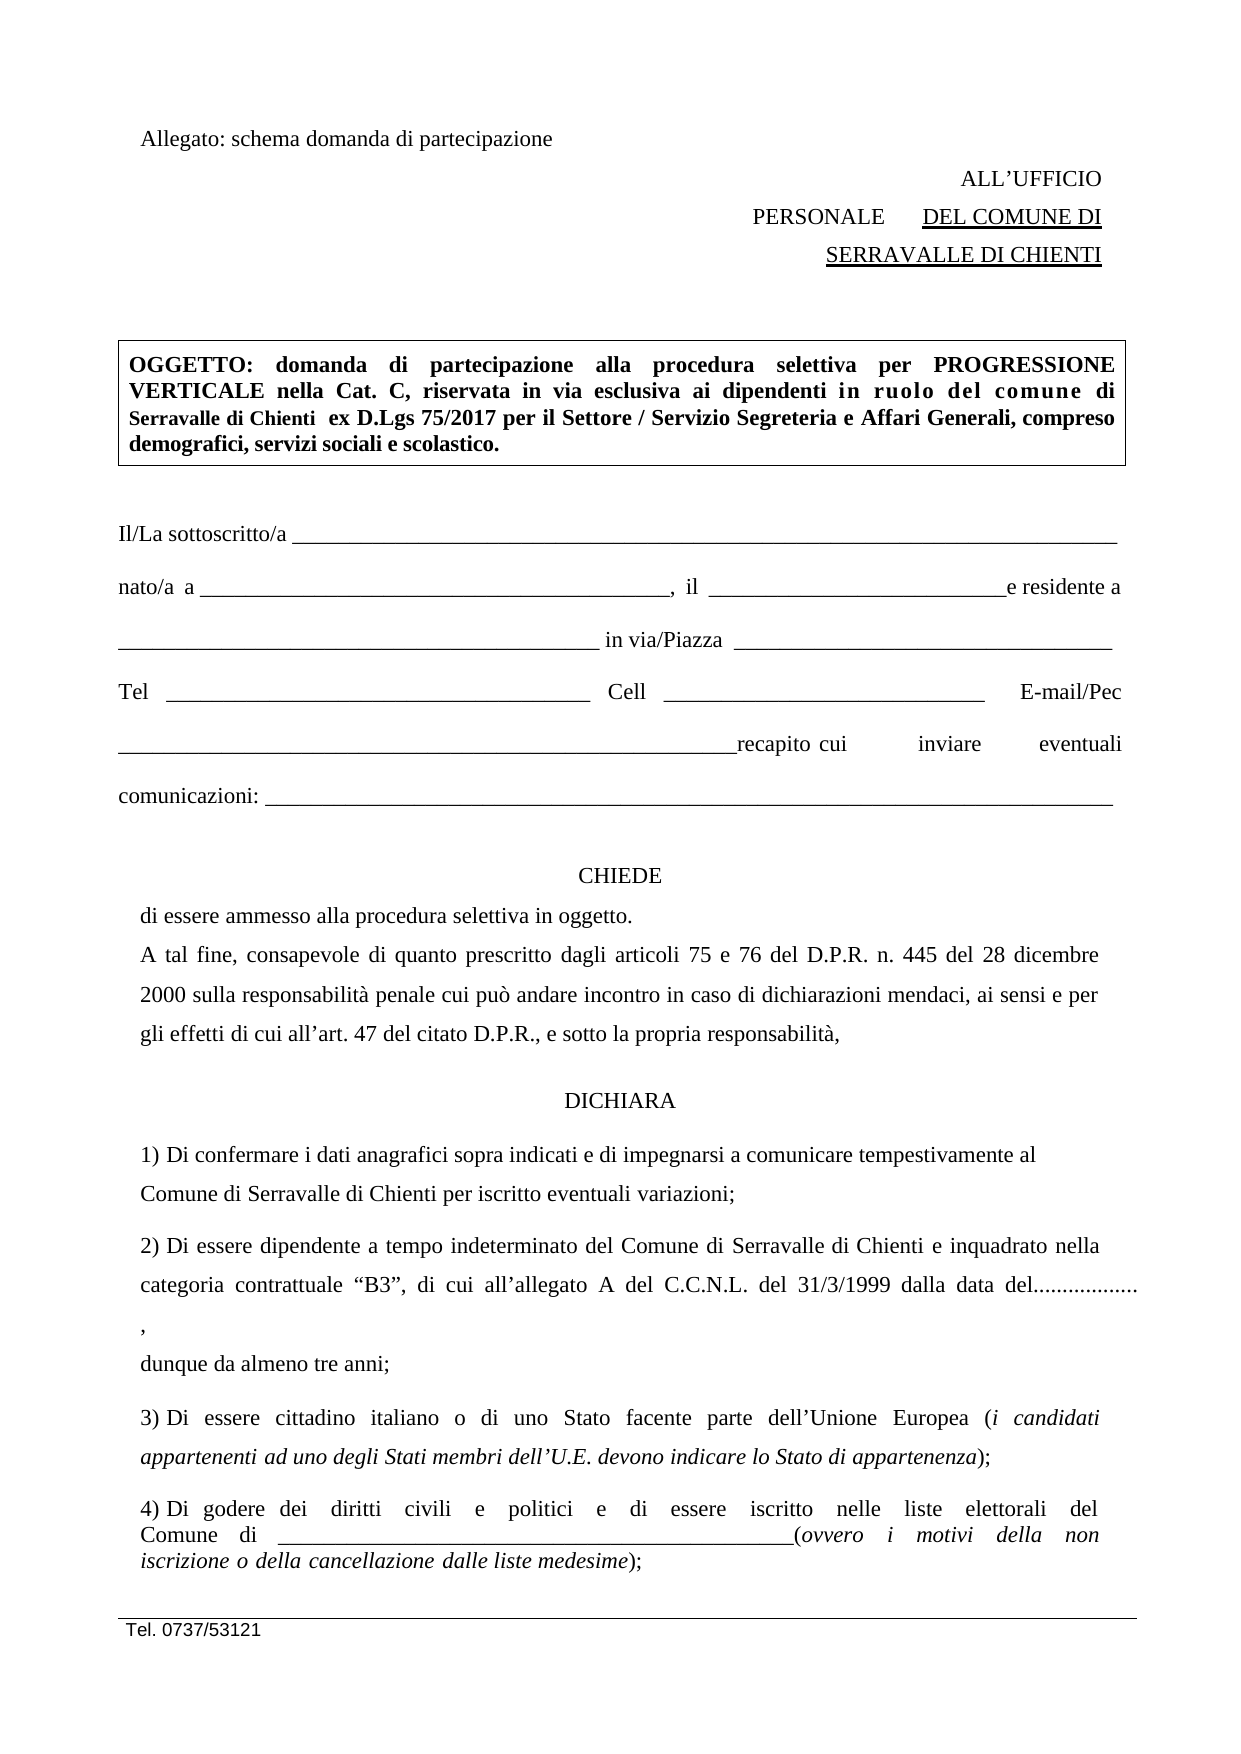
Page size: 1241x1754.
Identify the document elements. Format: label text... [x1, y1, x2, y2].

subtitle ALL’UFFICIO PERSONALE DEL COMUNE DI SERRAVALLE DI CHIENTI [690, 165, 1102, 268]
text Il/La sottoscritto/a ________________________________________________________________________ [118, 520, 1122, 546]
list Di confermare i dati anagrafici sopra indicati e di impegnarsi a comunicare tempestivamente al Comune di Serravalle di Chienti per iscritto eventuali variazioni; [140, 1141, 1100, 1206]
list Di essere dipendente a tempo indeterminato del Comune di Serravalle di Chienti e inquadrato nella categoria contrattuale “B3”, di cui all’allegato A del C.C.N.L. del 31/3/1999 dalla data del , [140, 1232, 1100, 1337]
text __________________________________________ in via/Piazza _________________________________ [118, 626, 1122, 652]
list Di godere dei diritti civili e politici e di essere iscritto nelle liste elettorali del Comune di _____________________________________________(ovvero i motivi della non iscrizione o della cancellazione dalle liste medesime); [140, 1495, 1099, 1574]
text Tel _____________________________________ Cell ____________________________ E-mail/Pec ______________________________________________________recapito cui inviare eventuali comunicazioni: __________________________________________________________________________ [118, 678, 1122, 809]
text DICHIARA [298, 1087, 942, 1113]
text A tal fine, consapevole di quanto prescritto dagli articoli 75 e 76 del D.P.R. n. 445 del 28 dicembre 2000 sulla responsabilità penale cui può andare incontro in caso di dichiarazioni mendaci, ai sensi e per gli effetti di cui all’art. 47 del citato D.P.R., e sotto la propria responsabilità, [140, 941, 1100, 1046]
text di essere ammesso alla procedura selettiva in oggetto. [140, 902, 1122, 928]
text CHIEDE [298, 862, 942, 888]
list Di essere cittadino italiano o di uno Stato facente parte dell’Unione Europea (i candidati appartenenti ad uno degli Stati membri dell’U.E. devono indicare lo Stato di appartenenza); [140, 1403, 1100, 1469]
text Allegato: schema domanda di partecipazione [140, 125, 1122, 152]
text nato/a a _________________________________________, il __________________________e residente a [118, 573, 1122, 599]
text dunque da almeno tre anni; [140, 1351, 1122, 1377]
